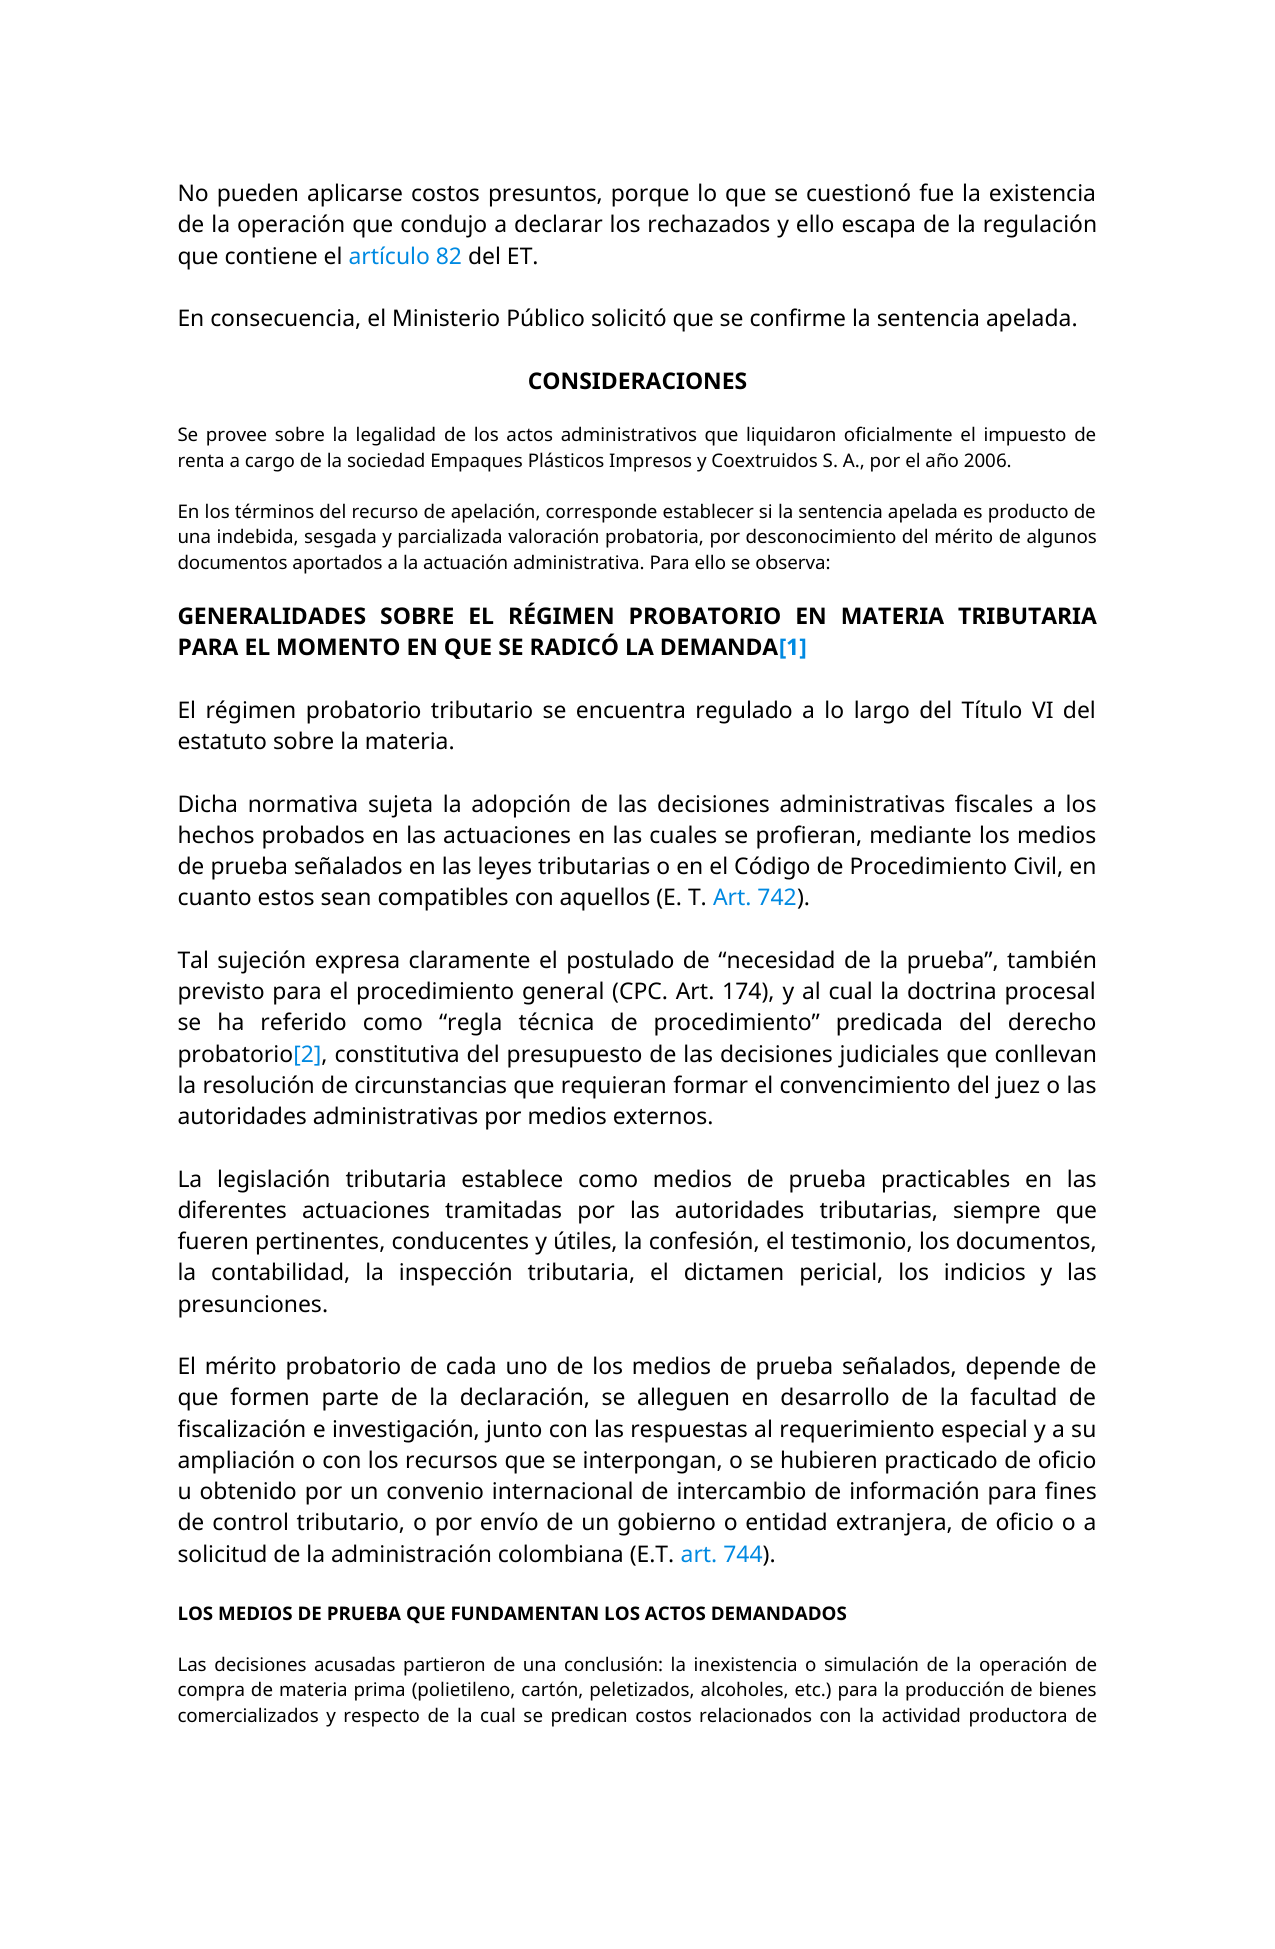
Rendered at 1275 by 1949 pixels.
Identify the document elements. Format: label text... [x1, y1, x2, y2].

text En los términos del recurso de apelación, corresponde establecer si la sentencia apelada es producto de una indebida, sesgada y parcializada valoración probatoria, por desconocimiento del mérito de algunos documentos aportados a la actuación administrativa. Para ello se observa: [177, 498, 1098, 574]
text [177, 1651, 1098, 1728]
text LOS MEDIOS DE PRUEBA QUE FUNDAMENTAN LOS ACTOS DEMANDADOS [177, 1600, 1098, 1626]
text No pueden aplicarse costos presuntos, porque lo que se cuestionó fue la existencia de la operación que condujo a declarar los rechazados y ello escapa de la regulación que contiene el artículo 82 del ET. [177, 177, 1098, 271]
text Tal sujeción expresa claramente el postulado de “necesidad de la prueba”, también previsto para el procedimiento general (CPC. Art. 174), y al cual la doctrina procesal se ha referido como “regla técnica de procedimiento” predicada del derecho probatorio[2], constitutiva del presupuesto de las decisiones judiciales que conllevan la resolución de circunstancias que requieran formar el convencimiento del juez o las autoridades administrativas por medios externos. [177, 944, 1098, 1131]
text Dicha normativa sujeta la adopción de las decisiones administrativas fiscales a los hechos probados en las actuaciones en las cuales se profieran, mediante los medios de prueba señalados en las leyes tributarias o en el Código de Procedimiento Civil, en cuanto estos sean compatibles con aquellos (E. T. Art. 742). [177, 788, 1098, 913]
text Se provee sobre la legalidad de los actos administrativos que liquidaron oficialmente el impuesto de renta a cargo de la sociedad Empaques Plásticos Impresos y Coextruidos S. A., por el año 2006. [177, 421, 1098, 472]
text En consecuencia, el Ministerio Público solicitó que se confirme la sentencia apelada. [177, 302, 1098, 333]
text La legislación tributaria establece como medios de prueba practicables en las diferentes actuaciones tramitadas por las autoridades tributarias, siempre que fueren pertinentes, conducentes y útiles, la confesión, el testimonio, los documentos, la contabilidad, la inspección tributaria, el dictamen pericial, los indicios y las presunciones. [177, 1163, 1098, 1319]
text El régimen probatorio tributario se encuentra regulado a lo largo del Título VI del estatuto sobre la materia. [177, 694, 1098, 756]
text El mérito probatorio de cada uno de los medios de prueba señalados, depende de que formen parte de la declaración, se alleguen en desarrollo de la facultad de fiscalización e investigación, junto con las respuestas al requerimiento especial y a su ampliación o con los recursos que se interpongan, o se hubieren practicado de oficio u obtenido por un convenio internacional de intercambio de información para fines de control tributario, o por envío de un gobierno o entidad extranjera, de oficio o a solicitud de la administración colombiana (E.T. art. 744). [177, 1350, 1098, 1569]
text GENERALIDADES SOBRE EL RÉGIMEN PROBATORIO EN MATERIA TRIBUTARIA PARA EL MOMENTO EN QUE SE RADICÓ LA DEMANDA[1] [177, 600, 1098, 663]
text CONSIDERACIONES [177, 365, 1098, 396]
